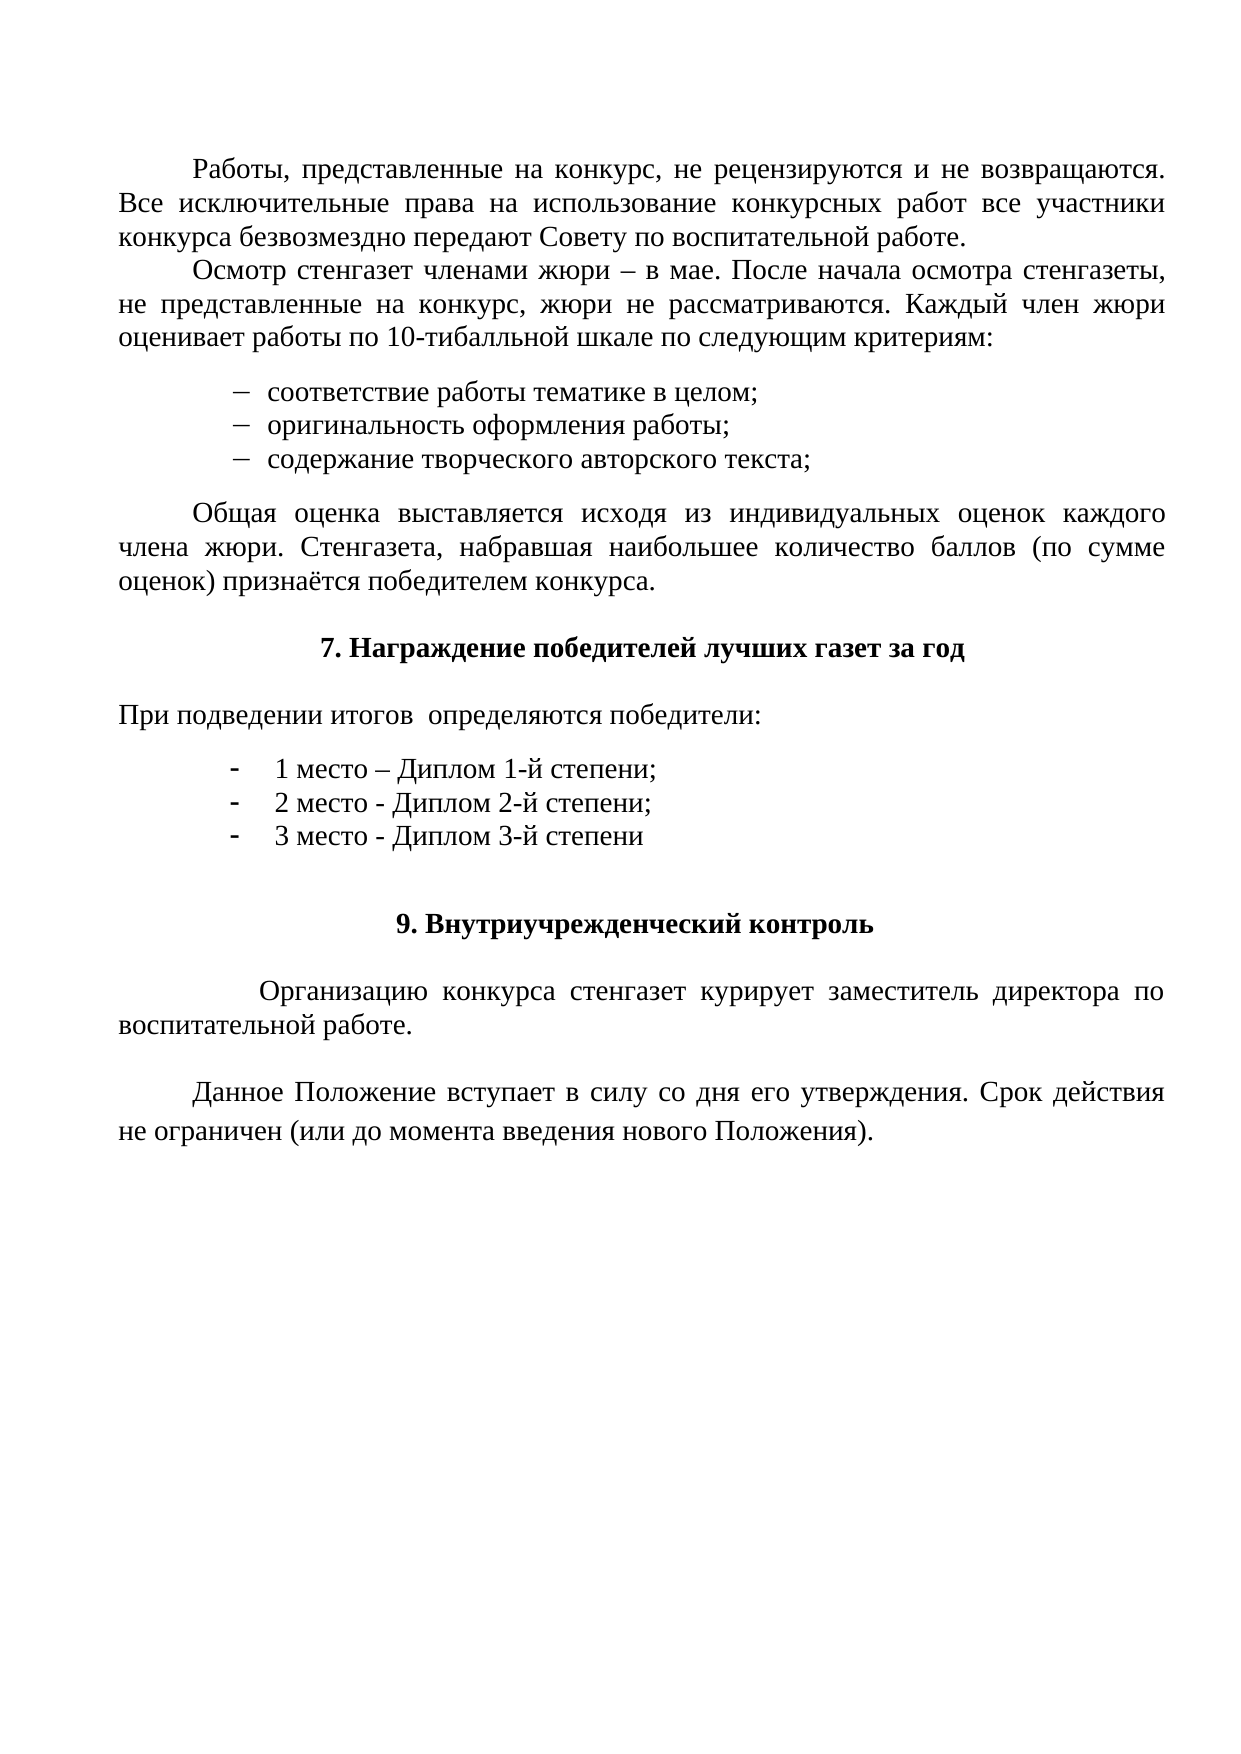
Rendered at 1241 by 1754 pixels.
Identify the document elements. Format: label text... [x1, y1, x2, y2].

text Общая оценка выставляется исходя из индивидуальных оценок каждого члена жюри. Стенгазета, набравшая наибольшее количество баллов (по сумме оценок) признаётся победителем конкурса. [118, 496, 1167, 596]
list оригинальность оформления работы; [229, 407, 1167, 441]
list 3 место - Диплом 3-й степени [229, 818, 1167, 852]
list 1 место – Диплом 1-й степени; [229, 751, 1167, 785]
text 9. Внутриучрежденческий контроль [103, 906, 1167, 940]
text Осмотр стенгазет членами жюри – в мае. После начала осмотра стенгазеты, не представленные на конкурс, жюри не рассматриваются. Каждый член жюри оценивает работы по 10-тибалльной шкале по следующим критериям: [118, 252, 1167, 353]
text Организацию конкурса стенгазет курирует заместитель директора по воспитательной работе. [103, 973, 1167, 1041]
list содержание творческого авторского текста; [229, 441, 1167, 475]
text 7. Награждение победителей лучших газет за год [118, 630, 1167, 663]
text Данное Положение вступает в силу со дня его утверждения. Срок действия не ограничен (или до момента введения нового Положения). [118, 1074, 1167, 1146]
list 2 место - Диплом 2-й степени; [229, 785, 1167, 818]
text Работы, представленные на конкурс, не рецензируются и не возвращаются. Все исключительные права на использование конкурсных работ все участники конкурса безвозмездно передают Совету по воспитательной работе. [118, 152, 1167, 252]
text При подведении итогов определяются победители: [118, 697, 1167, 730]
list соответствие работы тематике в целом; [229, 374, 1167, 407]
